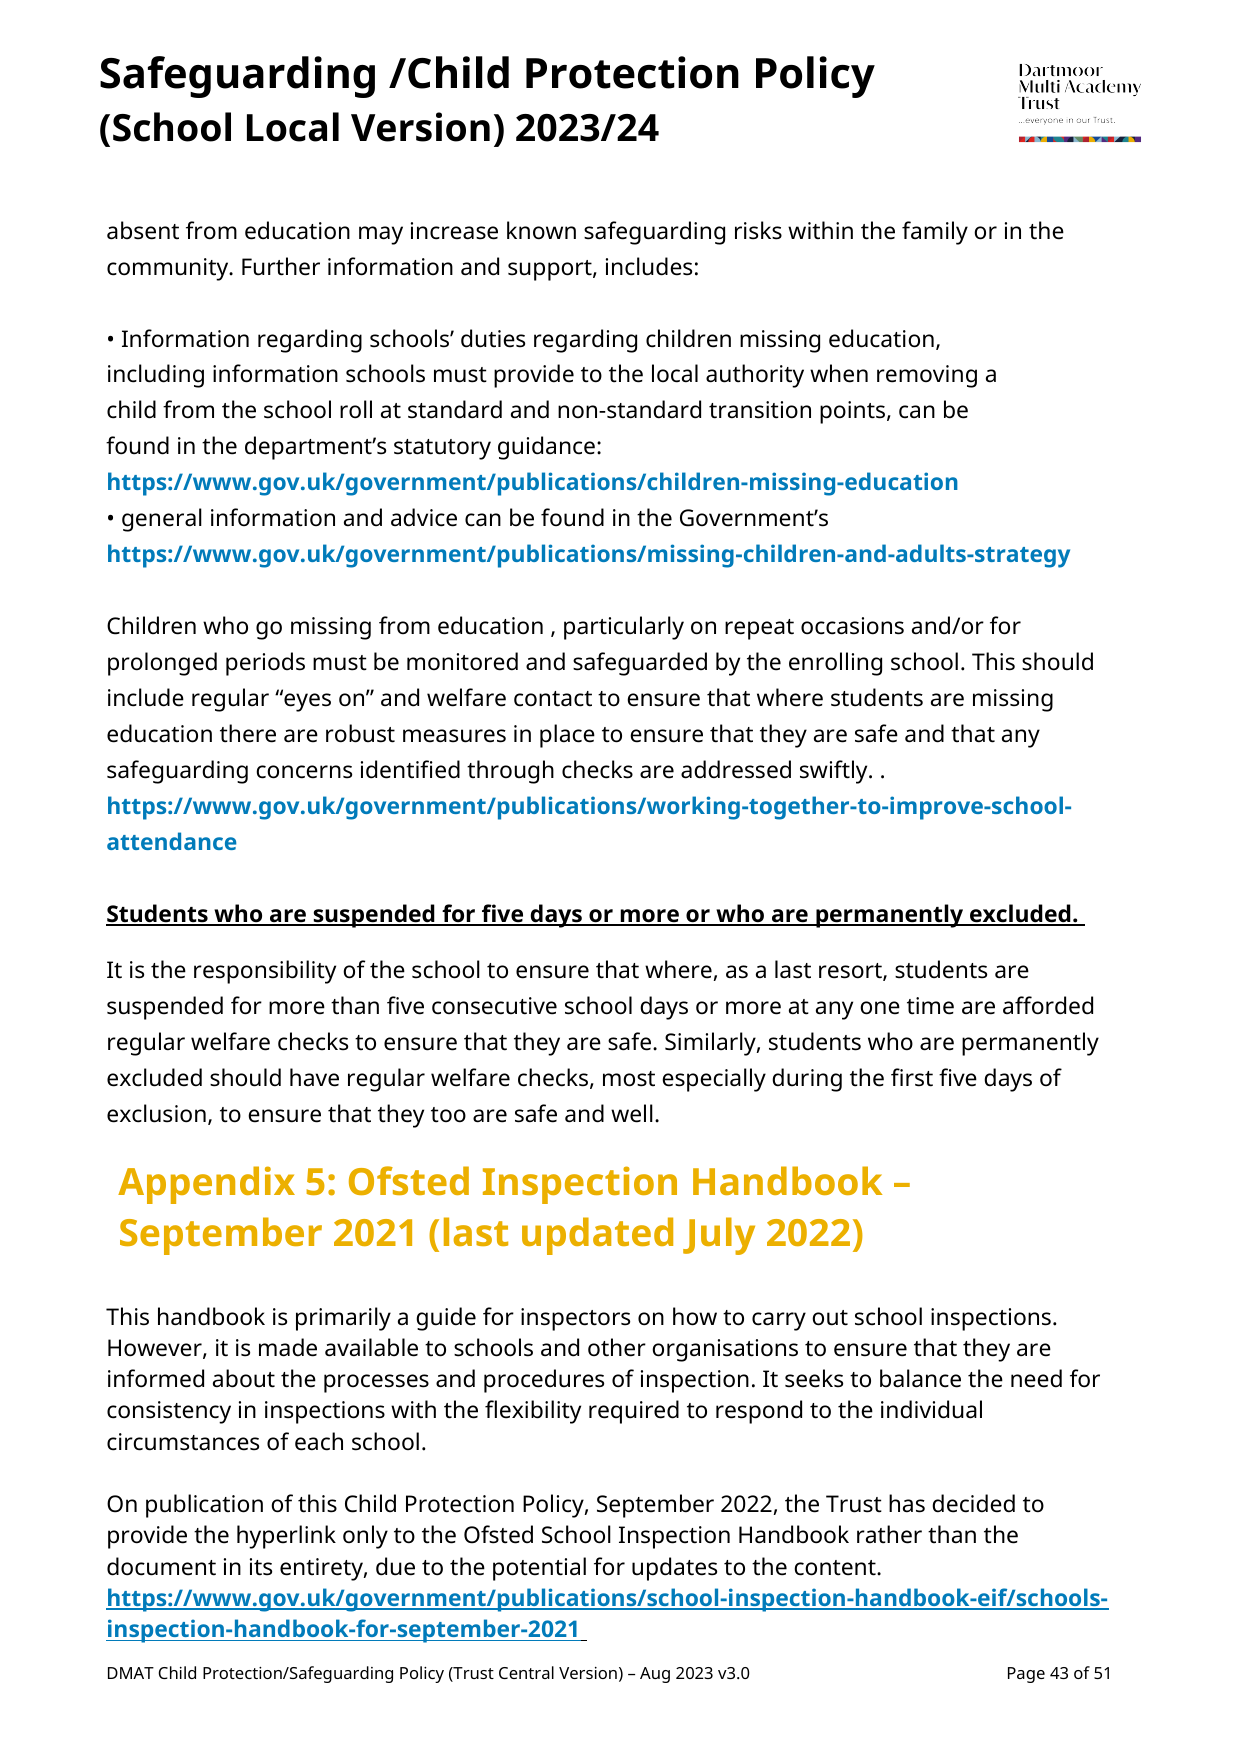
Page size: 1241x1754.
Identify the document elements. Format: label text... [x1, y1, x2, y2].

text found in the department’s statutory guidance: https://www.gov.uk/government/publications/children-missing-education [106, 430, 1117, 497]
text including information schools must provide to the local authority when removing a [106, 358, 1117, 390]
text absent from education may increase known safeguarding risks within the family or in the [106, 215, 1117, 246]
text It is the responsibility of the school to ensure that where, as a last resort, students are suspended for more than five consecutive school days or more at any one time are afforded regular welfare checks to ensure that they are safe. Similarly, students who are permanently excluded should have regular welfare checks, most especially during the first five days of exclusion, to ensure that they too are safe and well. [106, 954, 1117, 1129]
text • general information and advice can be found in the Government’s https://www.gov.uk/government/publications/missing-children-and-adults-strategy [106, 502, 1117, 569]
text child from the school roll at standard and non-standard transition points, can be [106, 394, 1117, 426]
picture [1016, 62, 1143, 144]
subtitle Appendix 5: Ofsted Inspection Handbook – September 2021 (last updated July 2022) [118, 1155, 1117, 1257]
text This handbook is primarily a guide for inspectors on how to carry out school inspections. However, it is made available to schools and other organisations to ensure that they are informed about the processes and procedures of inspection. It seeks to balance the need for consistency in inspections with the flexibility required to respond to the individual circumstances of each school. [106, 1301, 1117, 1457]
text Children who go missing from education , particularly on repeat occasions and/or for prolonged periods must be monitored and safeguarded by the enrolling school. This should include regular “eyes on” and welfare contact to ensure that where students are missing education there are robust measures in place to ensure that they are safe and that any safeguarding concerns identified through checks are addressed swiftly. . [106, 610, 1117, 785]
text • Information regarding schools’ duties regarding children missing education, [106, 322, 1117, 354]
text Students who are suspended for five days or more or who are permanently excluded. [106, 897, 1117, 929]
text https://www.gov.uk/government/publications/school-inspection-handbook-eif/schools-inspection-handbook-for-september-2021 [106, 1582, 1117, 1644]
text community. Further information and support, includes: [106, 251, 1117, 282]
text On publication of this Child Protection Policy, September 2022, the Trust has decided to provide the hyperlink only to the Ofsted School Inspection Handbook rather than the document in its entirety, due to the potential for updates to the content. [106, 1488, 1117, 1582]
text https://www.gov.uk/government/publications/working-together-to-improve-school-attendance [106, 790, 1117, 857]
